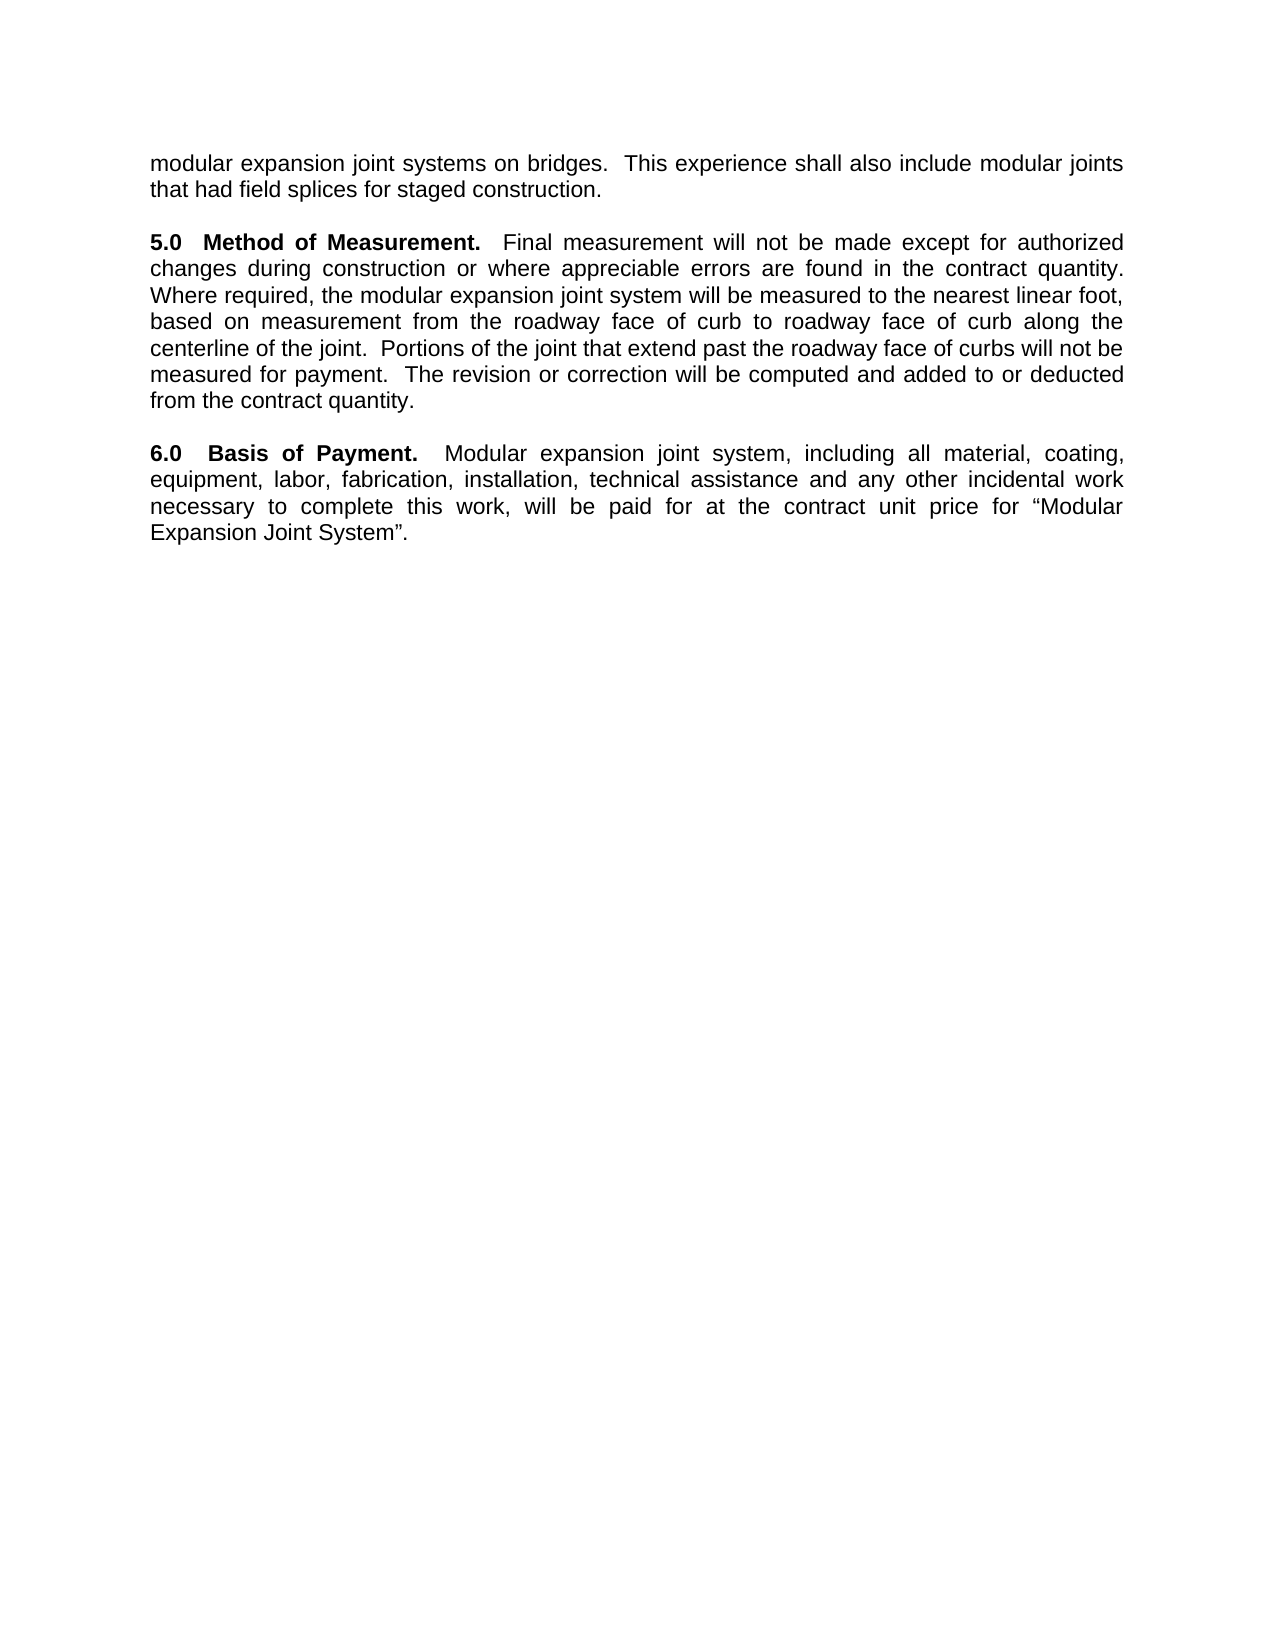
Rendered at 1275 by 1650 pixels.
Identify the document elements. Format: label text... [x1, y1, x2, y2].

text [150, 150, 1125, 203]
text 6.0 Basis of Payment. Modular expansion joint system, including all material, coating, equipment, labor, fabrication, installation, technical assistance and any other incidental work necessary to complete this work, will be paid for at the contract unit price for “Modular Expansion Joint System”. [150, 440, 1125, 545]
text 5.0 Method of Measurement. Final measurement will not be made except for authorized changes during construction or where appreciable errors are found in the contract quantity. Where required, the modular expansion joint system will be measured to the nearest linear foot, based on measurement from the roadway face of curb to roadway face of curb along the centerline of the joint. Portions of the joint that extend past the roadway face of curbs will not be measured for payment. The revision or correction will be computed and added to or deducted from the contract quantity. [150, 229, 1125, 413]
